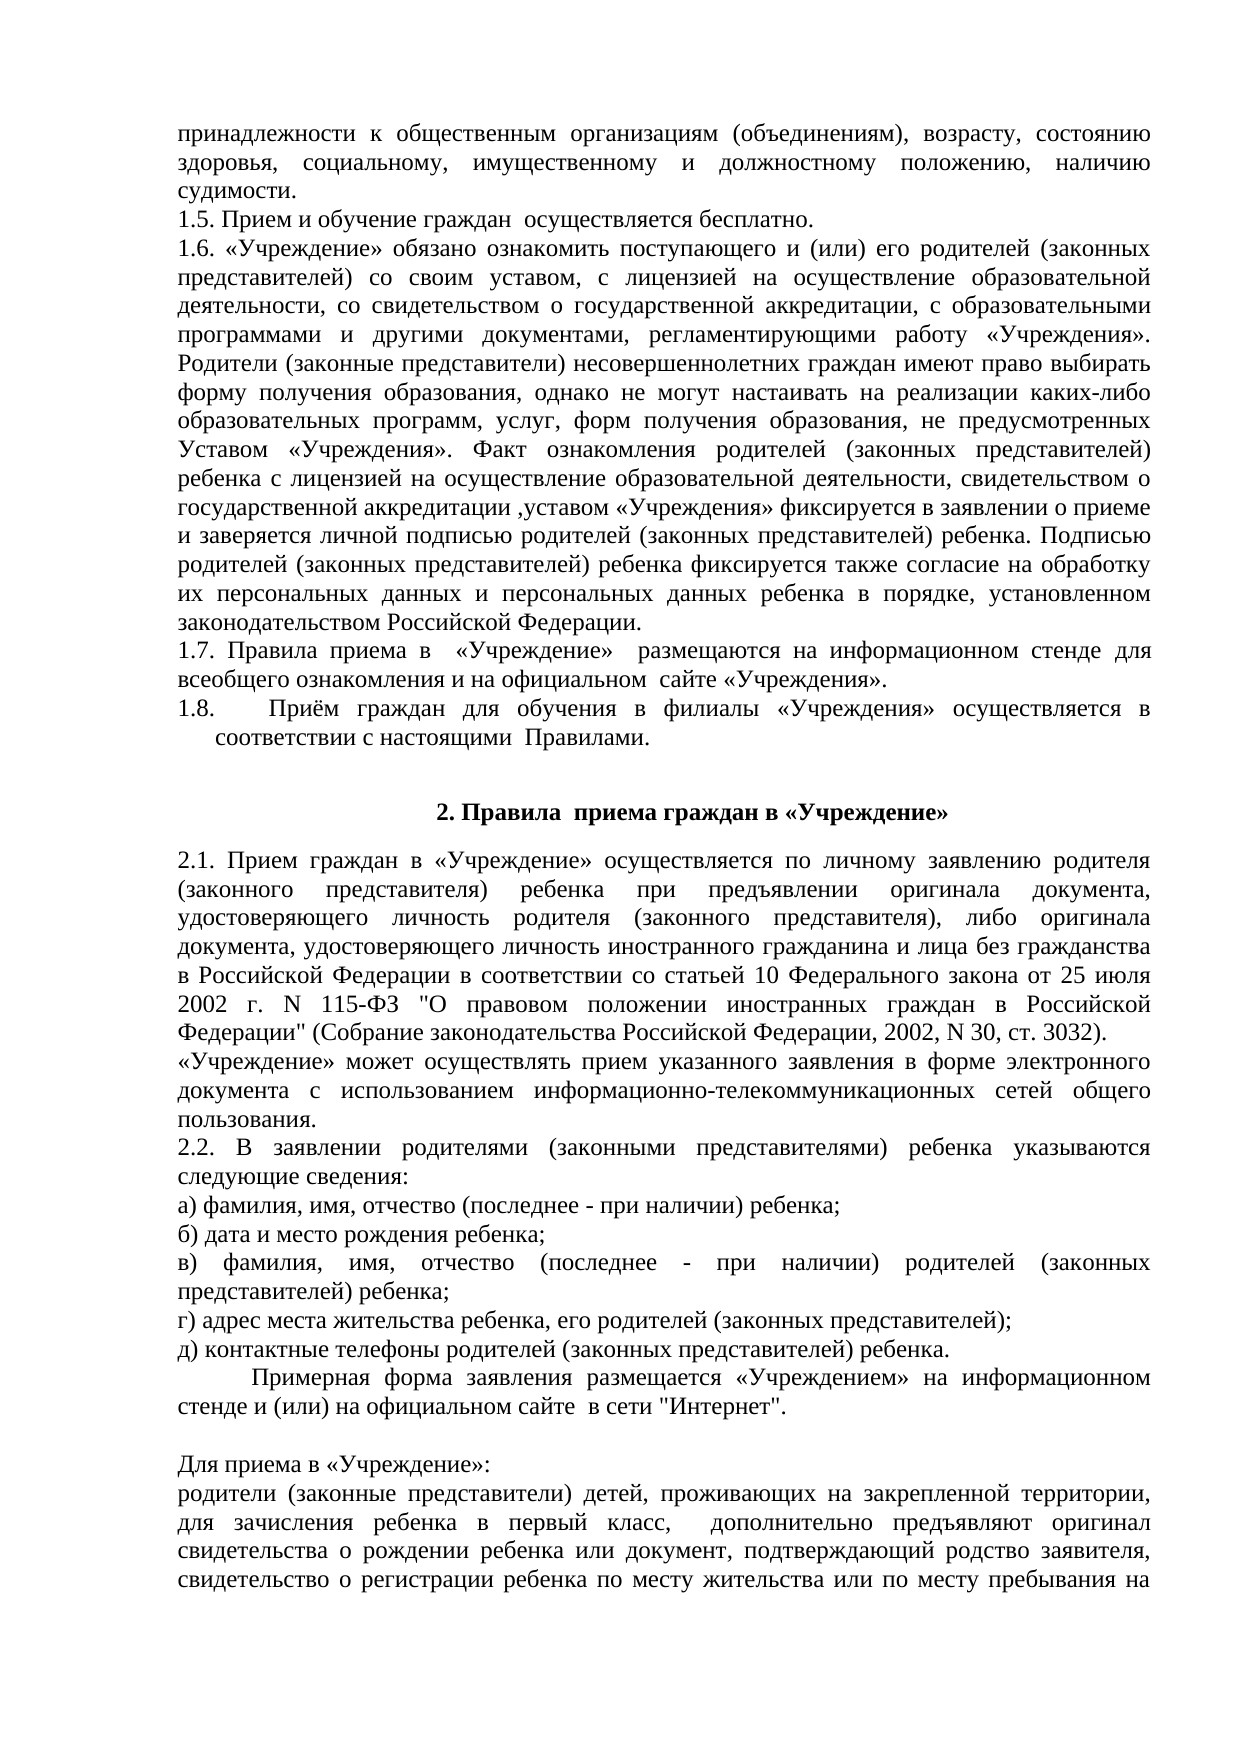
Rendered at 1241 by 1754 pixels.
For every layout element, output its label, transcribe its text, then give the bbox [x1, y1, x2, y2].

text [177, 118, 1152, 204]
text Примерная форма заявления размещается «Учреждением» на информационном стенде и (или) на официальном сайте в сети "Интернет". [177, 1362, 1152, 1420]
list Приём граждан для обучения в филиалы «Учреждения» осуществляется в соответствии с настоящими Правилами. [177, 693, 1152, 751]
text 1.5. Прием и обучение граждан осуществляется бесплатно. [177, 204, 1152, 233]
text 2.2. В заявлении родителями (законными представителями) ребенка указываются следующие сведения: [177, 1132, 1152, 1190]
text 1.7. Правила приема в «Учреждение» размещаются на информационном стенде для всеобщего ознакомления и на официальном сайте «Учреждения». [177, 636, 1152, 693]
text б) дата и место рождения ребенка; [177, 1219, 1152, 1247]
text 2. Правила приема граждан в «Учреждение» [233, 797, 1152, 826]
text д) контактные телефоны родителей (законных представителей) ребенка. [177, 1334, 1152, 1362]
text в) фамилия, имя, отчество (последнее - при наличии) родителей (законных представителей) ребенка; [177, 1247, 1152, 1305]
text 2.1. Прием граждан в «Учреждение» осуществляется по личному заявлению родителя (законного представителя) ребенка при предъявлении оригинала документа, удостоверяющего личность родителя (законного представителя), либо оригинала документа, удостоверяющего личность иностранного гражданина и лица без гражданства в Российской Федерации в соответствии со статьей 10 Федерального закона от 25 июля 2002 г. N 115-ФЗ "О правовом положении иностранных граждан в Российской Федерации" (Собрание законодательства Российской Федерации, 2002, N 30, ст. 3032). [177, 845, 1152, 1046]
text г) адрес места жительства ребенка, его родителей (законных представителей); [177, 1305, 1152, 1334]
text а) фамилия, имя, отчество (последнее - при наличии) ребенка; [177, 1190, 1152, 1219]
text 1.6. «Учреждение» обязано ознакомить поступающего и (или) его родителей (законных представителей) со своим уставом, с лицензией на осуществление образовательной деятельности, со свидетельством о государственной аккредитации, с образовательными программами и другими документами, регламентирующими работу «Учреждения». Родители (законные представители) несовершеннолетних граждан имеют право выбирать форму получения образования, однако не могут настаивать на реализации каких-либо образовательных программ, услуг, форм получения образования, не предусмотренных Уставом «Учреждения». Факт ознакомления родителей (законных представителей) ребенка с лицензией на осуществление образовательной деятельности, свидетельством о государственной аккредитации ,уставом «Учреждения» фиксируется в заявлении о приеме и заверяется личной подписью родителей (законных представителей) ребенка. Подписью родителей (законных представителей) ребенка фиксируется также согласие на обработку их персональных данных и персональных данных ребенка в порядке, установленном законодательством Российской Федерации. [177, 233, 1152, 636]
text Для приема в «Учреждение»: [177, 1449, 1152, 1478]
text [177, 1478, 1152, 1593]
text «Учреждение» может осуществлять прием указанного заявления в форме электронного документа с использованием информационно-телекоммуникационных сетей общего пользования. [177, 1046, 1152, 1132]
